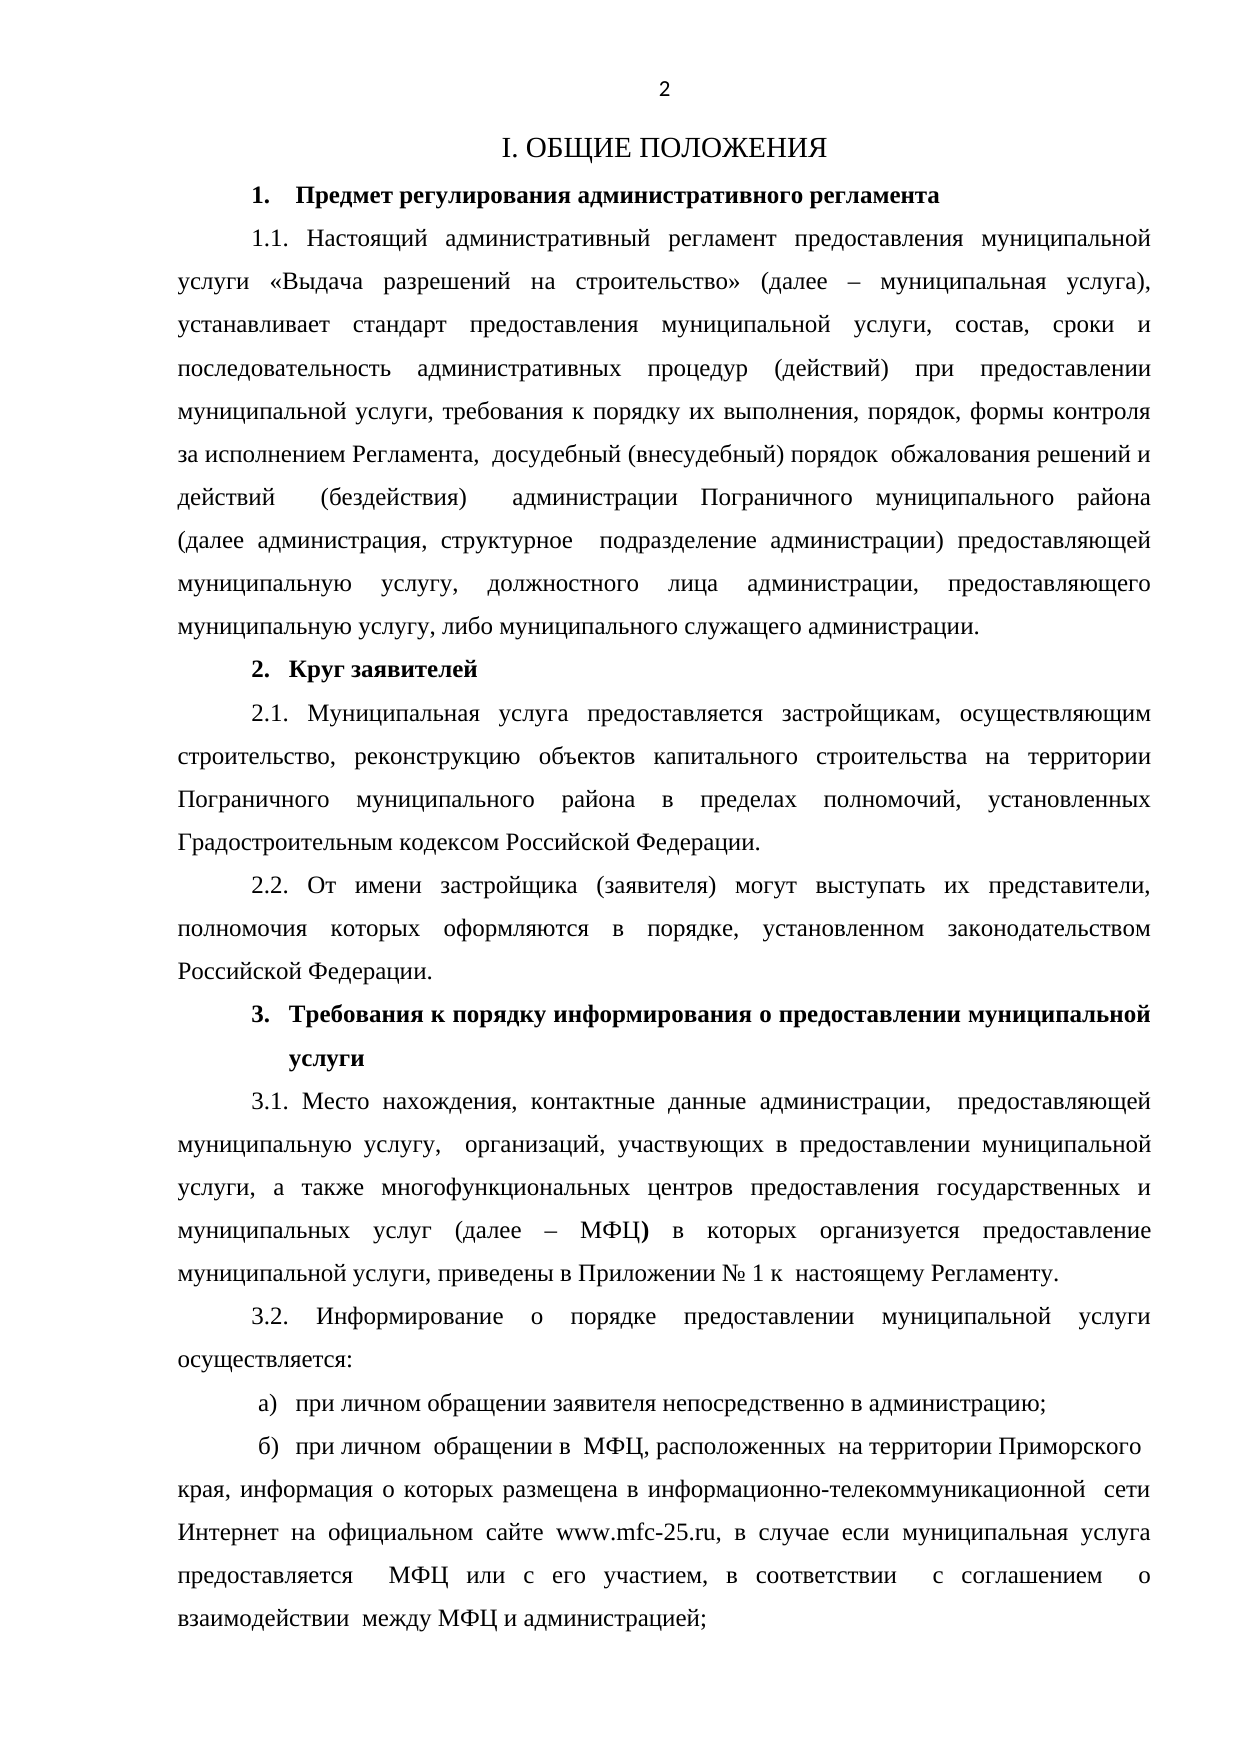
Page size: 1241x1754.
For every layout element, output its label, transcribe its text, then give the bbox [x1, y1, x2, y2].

text 3.2. Информирование о порядке предоставлении муниципальной услуги осуществляется: [177, 1301, 1152, 1373]
list Требования к порядку информирования о предоставлении муниципальной услуги [251, 999, 1152, 1071]
text 2.2. От имени застройщика (заявителя) могут выступать их представители, полномочия которых оформляются в порядке, установленном законодательством Российской Федерации. [177, 870, 1152, 985]
list при личном обращении заявителя непосредственно в администрацию; [258, 1388, 1152, 1416]
list Круг заявителей [251, 654, 1152, 683]
list при личном обращении в МФЦ, расположенных на территории Приморского [258, 1431, 1152, 1459]
text края, информация о которых размещена в информационно-телекоммуникационной сети Интернет на официальном сайте www.mfc-25.ru, в случае если муниципальная услуга предоставляется МФЦ или с его участием, в соответствии с соглашением о взаимодействии между МФЦ и администрацией; [177, 1474, 1152, 1632]
text 3.1. Место нахождения, контактные данные администрации, предоставляющей муниципальную услугу, организаций, участвующих в предоставлении муниципальной услуги, а также многофункциональных центров предоставления государственных и муниципальных услуг (далее – МФЦ) в которых организуется предоставление муниципальной услуги, приведены в Приложении № 1 к настоящему Регламенту. [177, 1086, 1152, 1287]
text 2.1. Муниципальная услуга предоставляется застройщикам, осуществляющим строительство, реконструкцию объектов капитального строительства на территории Пограничного муниципального района в пределах полномочий, установленных Градостроительным кодексом Российской Федерации. [177, 698, 1152, 856]
list Предмет регулирования административного регламента [251, 180, 1152, 209]
text I. ОБЩИЕ ПОЛОЖЕНИЯ [177, 130, 1152, 163]
text 1.1. Настоящий административный регламент предоставления муниципальной услуги «Выдача разрешений на строительство» (далее – муниципальная услуга), устанавливает стандарт предоставления муниципальной услуги, состав, сроки и последовательность административных процедур (действий) при предоставлении муниципальной услуги, требования к порядку их выполнения, порядок, формы контроля за исполнением Регламента, досудебный (внесудебный) порядок обжалования решений и действий (бездействия) администрации Пограничного муниципального района (далее администрация, структурное подразделение администрации) предоставляющей муниципальную услугу, должностного лица администрации, предоставляющего муниципальную услугу, либо муниципального служащего администрации. [177, 223, 1152, 640]
